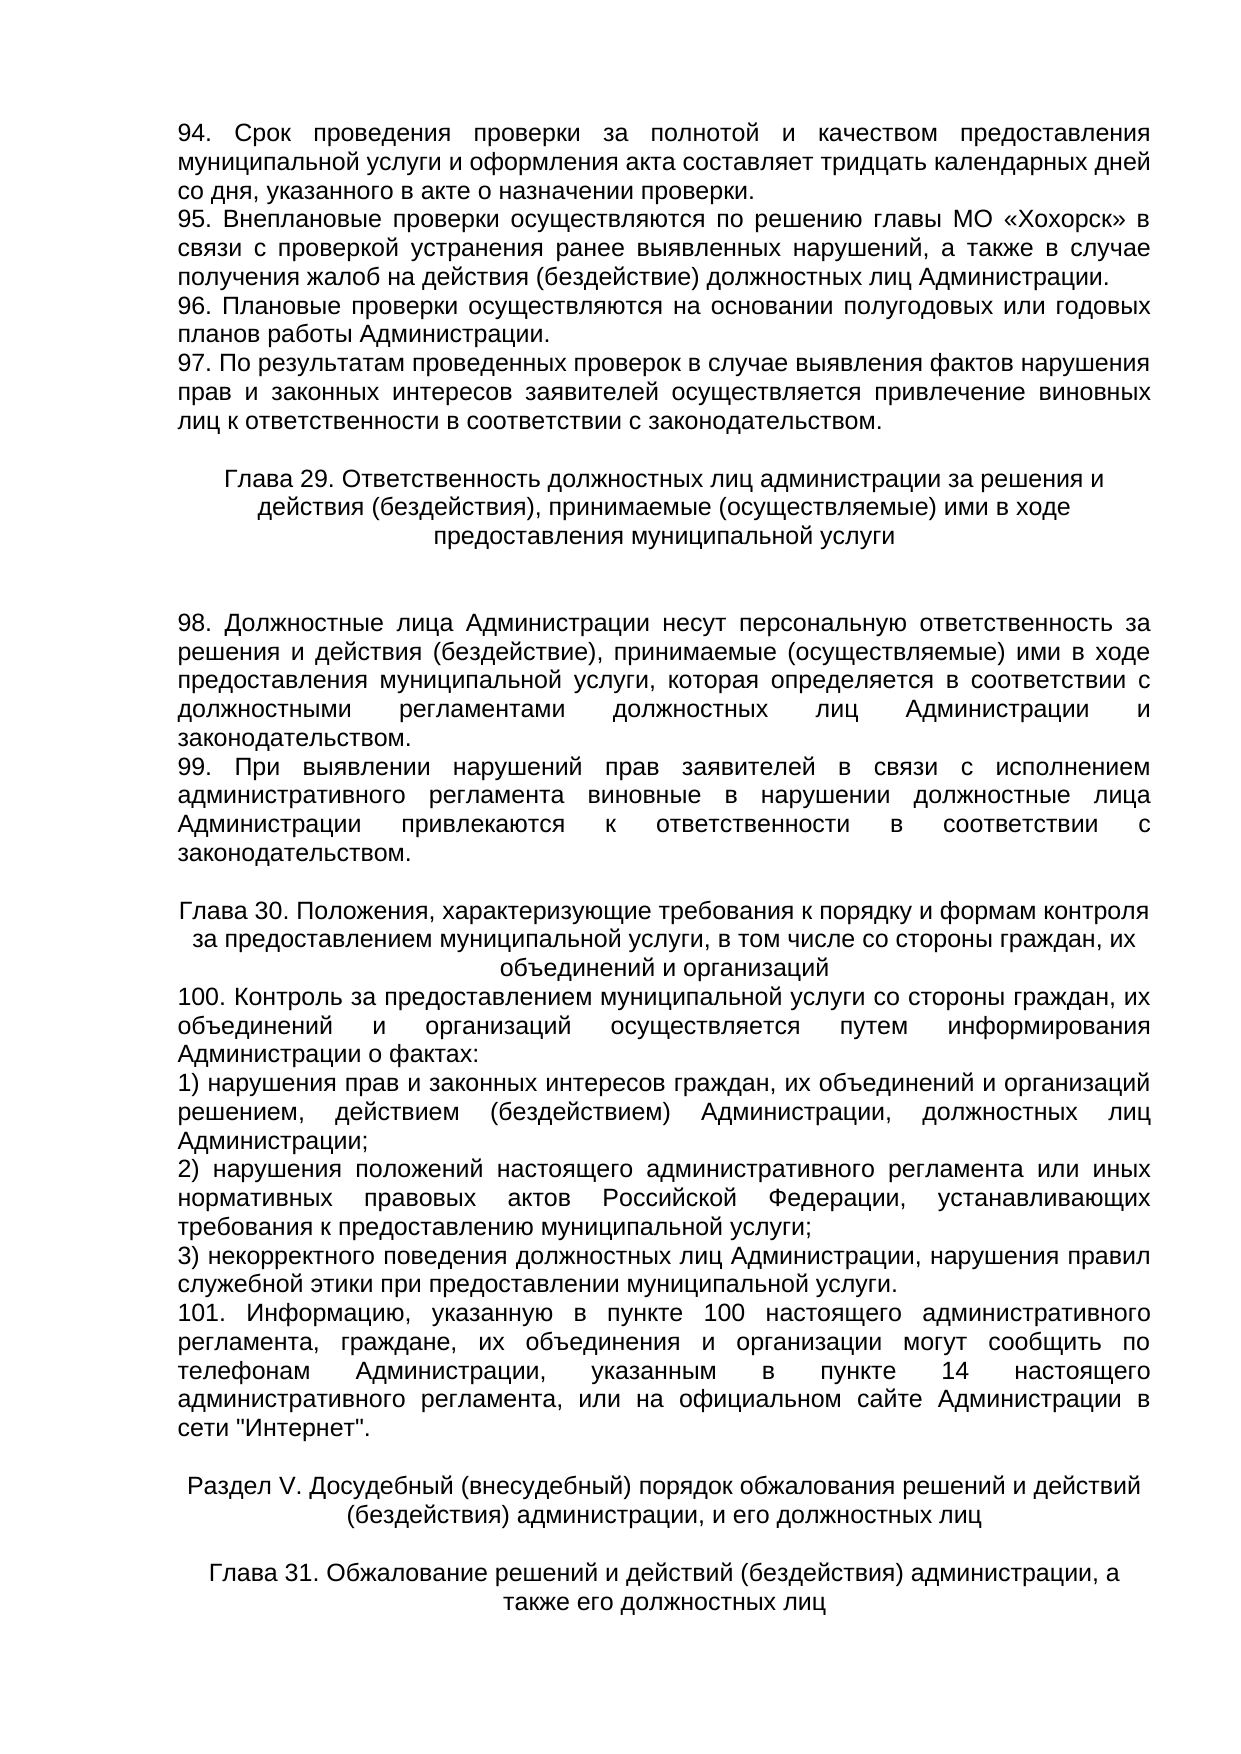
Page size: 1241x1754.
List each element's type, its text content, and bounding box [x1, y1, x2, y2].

text 3) некорректного поведения должностных лиц Администрации, нарушения правил служебной этики при предоставлении муниципальной услуги. [177, 1241, 1152, 1298]
text 99. При выявлении нарушений прав заявителей в связи с исполнением административного регламента виновные в нарушении должностные лица Администрации привлекаются к ответственности в соответствии с законодательством. [177, 751, 1152, 866]
text 97. По результатам проведенных проверок в случае выявления фактов нарушения прав и законных интересов заявителей осуществляется привлечение виновных лиц к ответственности в соответствии с законодательством. [177, 348, 1152, 434]
text 95. Внеплановые проверки осуществляются по решению главы МО «Хохорск» в связи с проверкой устранения ранее выявленных нарушений, а также в случае получения жалоб на действия (бездействие) должностных лиц Администрации. [177, 204, 1152, 291]
text 98. Должностные лица Администрации несут персональную ответственность за решения и действия (бездействие), принимаемые (осуществляемые) ими в ходе предоставления муниципальной услуги, которая определяется в соответствии с должностными регламентами должностных лиц Администрации и законодательством. [177, 608, 1152, 751]
text Глава 31. Обжалование решений и действий (бездействия) администрации, а также его должностных лиц [177, 1558, 1152, 1615]
text 101. Информацию, указанную в пункте 100 настоящего административного регламента, граждане, их объединения и организации могут сообщить по телефонам Администрации, указанным в пункте 14 настоящего административного регламента, или на официальном сайте Администрации в сети "Интернет". [177, 1298, 1152, 1442]
text Глава 29. Ответственность должностных лиц администрации за решения и действия (бездействия), принимаемые (осуществляемые) ими в ходе предоставления муниципальной услуги [177, 463, 1152, 550]
text 100. Контроль за предоставлением муниципальной услуги со стороны граждан, их объединений и организаций осуществляется путем информирования Администрации о фактах: [177, 982, 1152, 1068]
text 1) нарушения прав и законных интересов граждан, их объединений и организаций решением, действием (бездействием) Администрации, должностных лиц Администрации; [177, 1068, 1152, 1154]
text 94. Срок проведения проверки за полнотой и качеством предоставления муниципальной услуги и оформления акта составляет тридцать календарных дней со дня, указанного в акте о назначении проверки. [177, 118, 1152, 204]
text 96. Плановые проверки осуществляются на основании полугодовых или годовых планов работы Администрации. [177, 291, 1152, 348]
text Раздел V. Досудебный (внесудебный) порядок обжалования решений и действий (бездействия) администрации, и его должностных лиц [177, 1471, 1152, 1528]
text 2) нарушения положений настоящего административного регламента или иных нормативных правовых актов Российской Федерации, устанавливающих требования к предоставлению муниципальной услуги; [177, 1154, 1152, 1241]
text Глава 30. Положения, характеризующие требования к порядку и формам контроля за предоставлением муниципальной услуги, в том числе со стороны граждан, их объединений и организаций [177, 896, 1152, 982]
